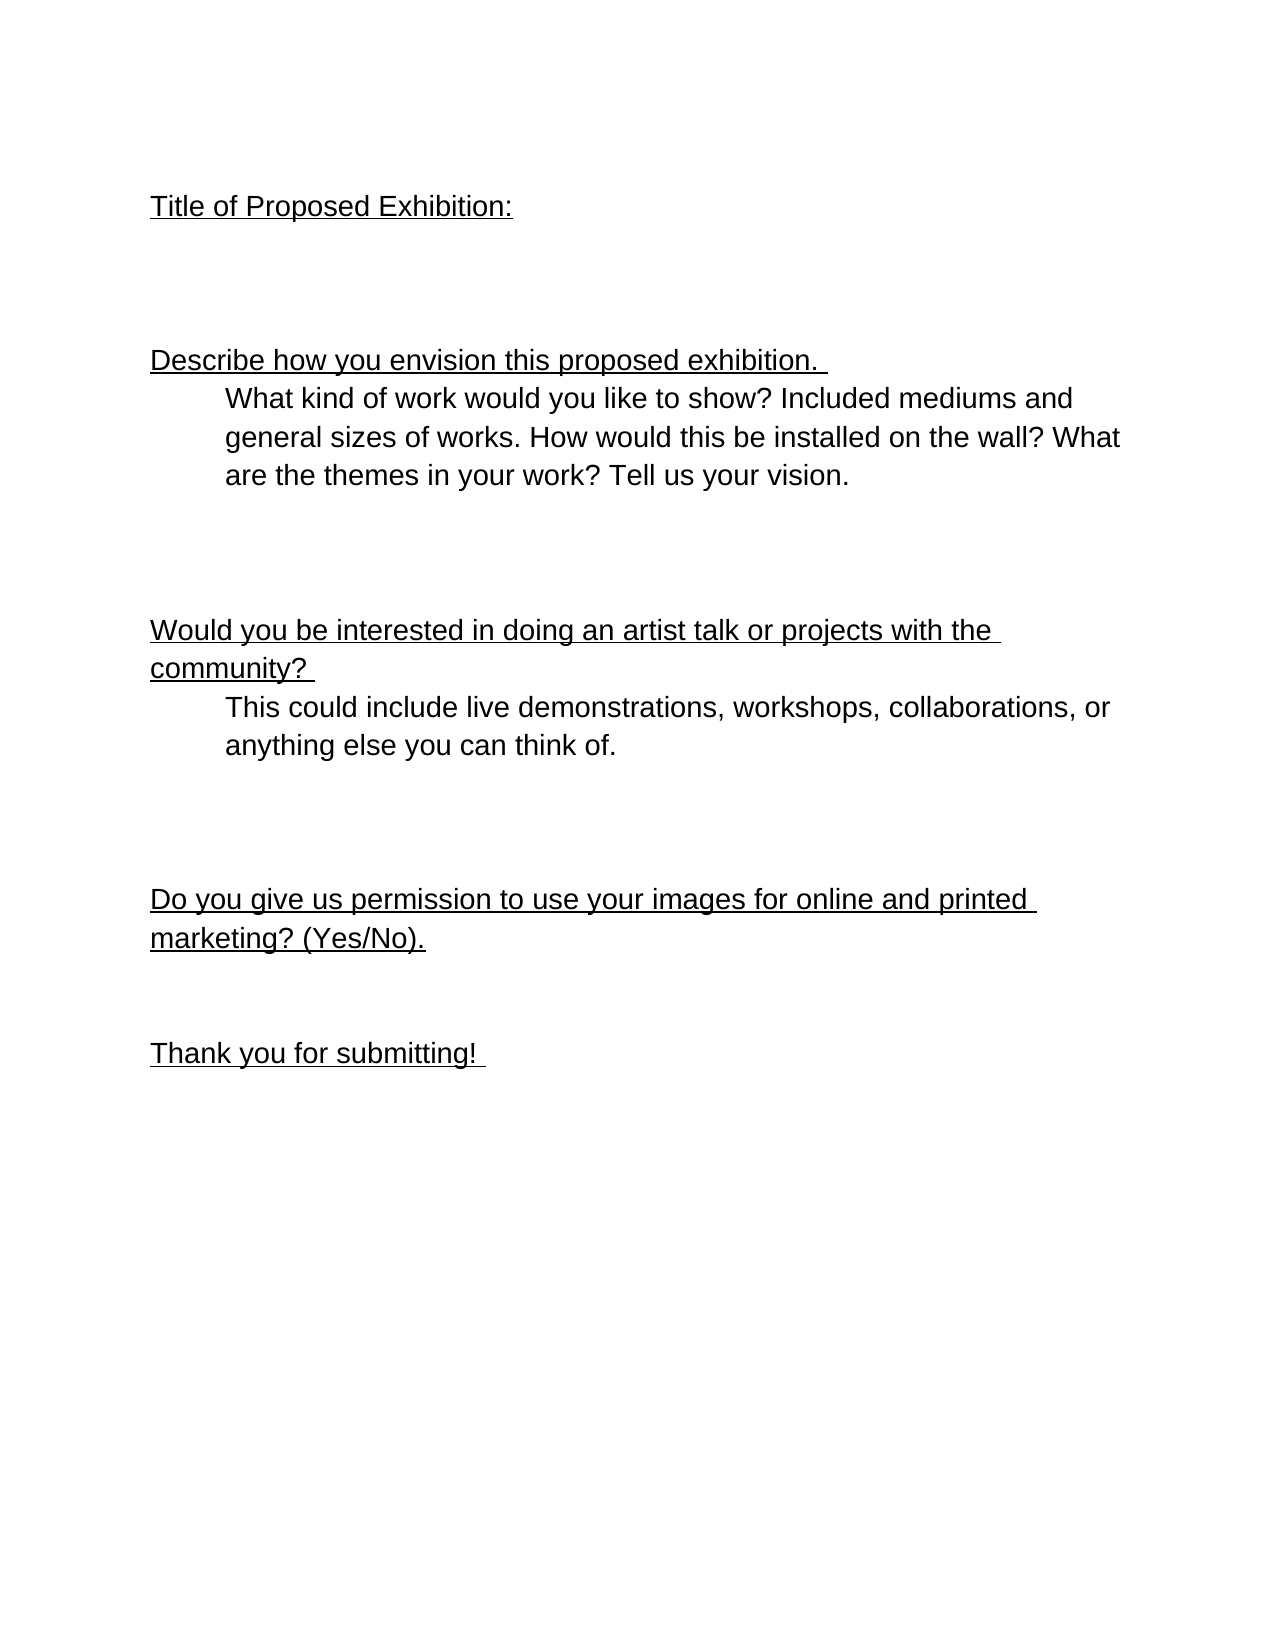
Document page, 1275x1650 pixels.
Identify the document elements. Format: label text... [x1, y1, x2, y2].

text Do you give us permission to use your images for online and printed marketing? (Yes/No). [150, 882, 1125, 954]
text Thank you for submitting! [150, 1036, 1125, 1070]
text Would you be interested in doing an artist talk or projects with the community? [150, 612, 1125, 684]
text Describe how you envision this proposed exhibition. [150, 343, 1125, 376]
text This could include live demonstrations, workshops, collaborations, or anything else you can think of. [225, 689, 1125, 762]
text What kind of work would you like to show? Included mediums and general sizes of works. How would this be installed on the wall? What are the themes in your work? Tell us your vision. [225, 381, 1125, 492]
text Title of Proposed Exhibition: [150, 188, 1125, 222]
